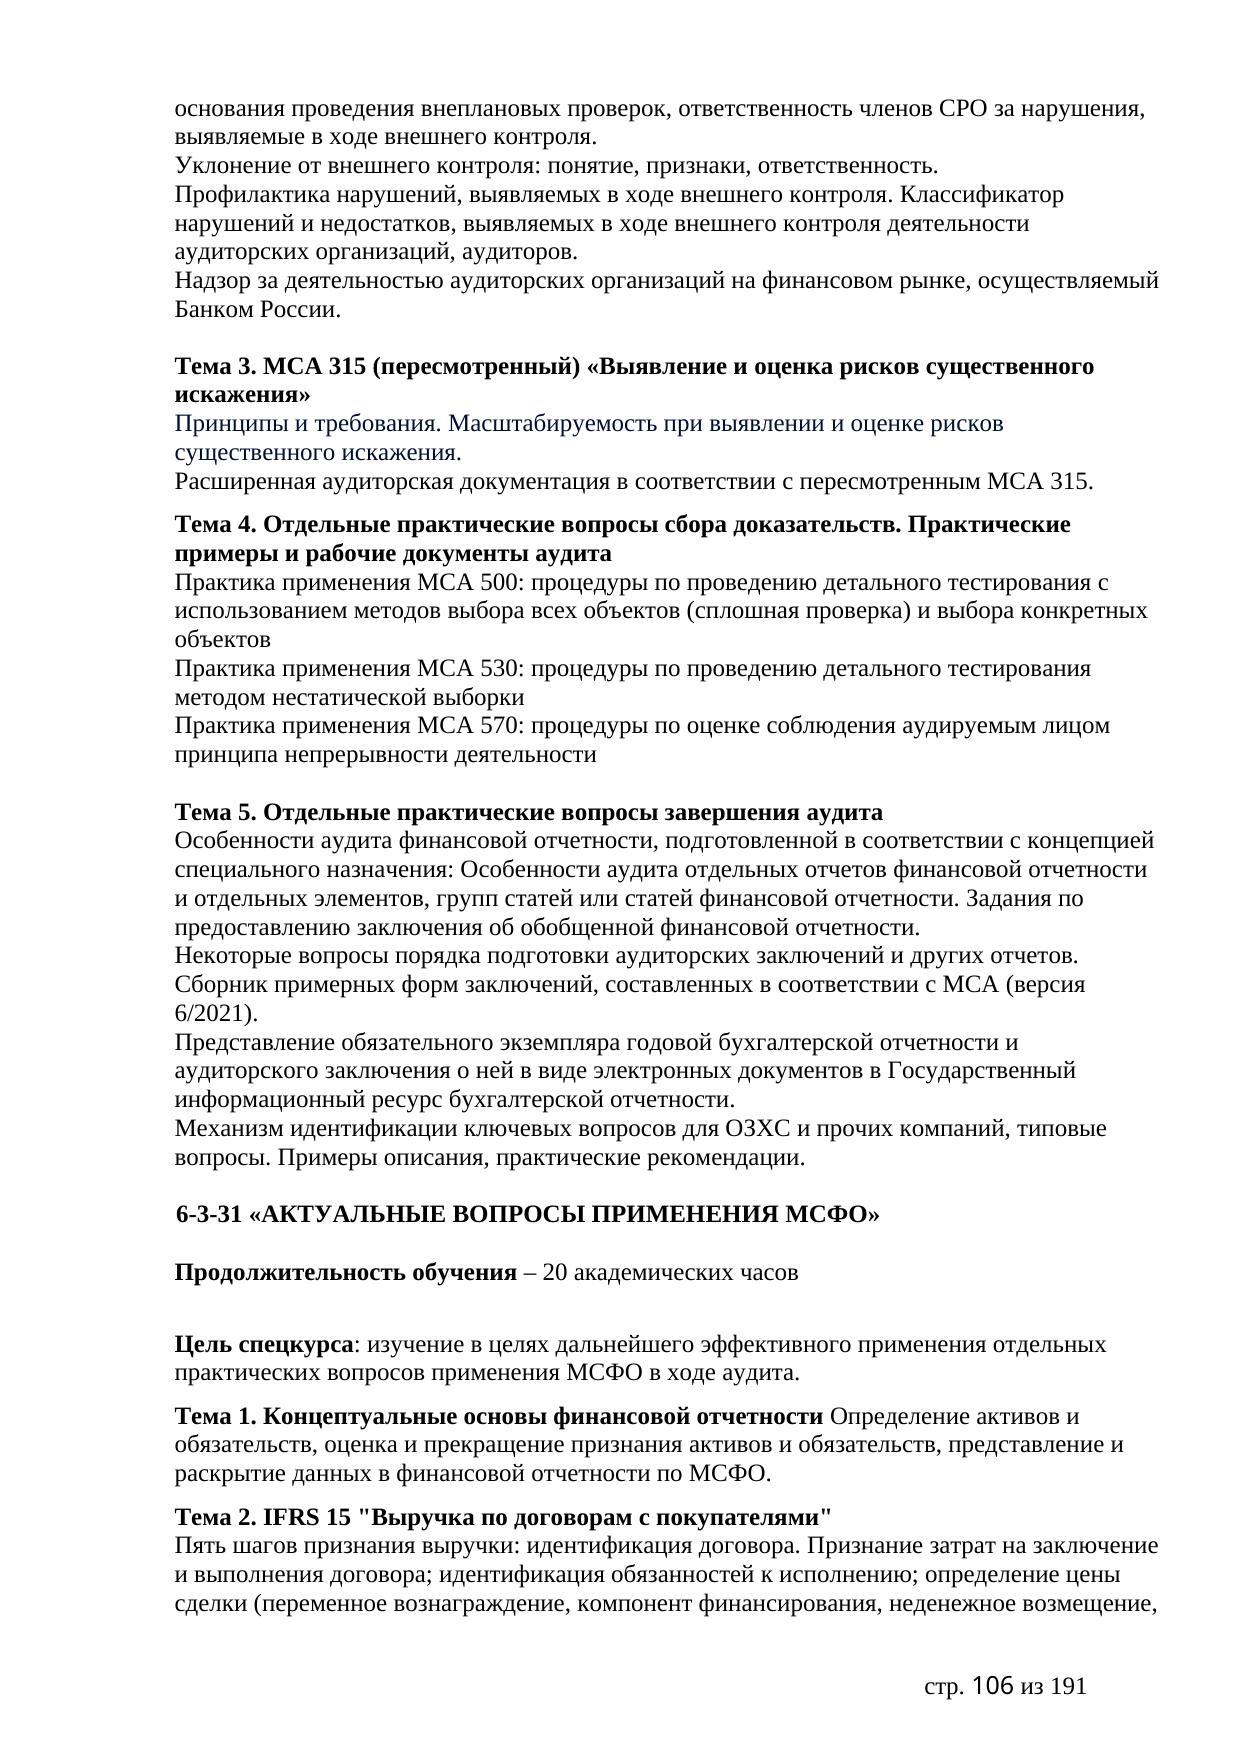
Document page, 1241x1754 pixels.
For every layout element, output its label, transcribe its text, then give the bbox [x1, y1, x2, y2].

text Цель спецкурса: изучение в целях дальнейшего эффективного применения отдельных практических вопросов применения МСФО в ходе аудита. [174, 1300, 1166, 1386]
text Тема 5. Отдельные практические вопросы завершения аудита Особенности аудита финансовой отчетности, подготовленной в соответствии с концепцией специального назначения: Особенности аудита отдельных отчетов финансовой отчетности и отдельных элементов, групп статей или статей финансовой отчетности. Задания по предоставлению заключения об обобщенной финансовой отчетности. Некоторые вопросы порядка подготовки аудиторских заключений и других отчетов. Сборник примерных форм заключений, составленных в соответствии с МСА (версия 6/2021). Представление обязательного экземпляра годовой бухгалтерской отчетности и аудиторского заключения о ней в виде электронных документов в Государственный информационный ресурс бухгалтерской отчетности. Механизм идентификации ключевых вопросов для ОЗХС и прочих компаний, типовые вопросы. Примеры описания, практические рекомендации. [174, 797, 1166, 1170]
text Продолжительность обучения – 20 академических часов [174, 1257, 1166, 1285]
text Тема 3. МСА 315 (пересмотренный) «Выявление и оценка рисков существенного искажения» Принципы и требования. Масштабируемость при выявлении и оценке рисков существенного искажения. [174, 351, 1166, 466]
text Надзор за деятельностью аудиторских организаций на финансовом рынке, осуществляемый Банком России. [174, 265, 1166, 323]
text Расширенная аудиторская документация в соответствии с пересмотренным МСА 315. [174, 466, 1166, 494]
text 6-3-31 «АКТУАЛЬНЫЕ ВОПРОСЫ ПРИМЕНЕНИЯ МСФО» [176, 1199, 1178, 1228]
text Уклонение от внешнего контроля: понятие, признаки, ответственность. [174, 150, 1166, 179]
text Практика применения МСА 530: процедуры по проведению детального тестирования методом нестатической выборки [174, 653, 1166, 710]
text Тема 4. Отдельные практические вопросы сбора доказательств. Практические примеры и рабочие документы аудита Практика применения МСА 500: процедуры по проведению детального тестирования с использованием методов выбора всех объектов (сплошная проверка) и выбора конкретных объектов [174, 509, 1166, 653]
text Профилактика нарушений, выявляемых в ходе внешнего контроля. Классификатор нарушений и недостатков, выявляемых в ходе внешнего контроля деятельности аудиторских организаций, аудиторов. [174, 179, 1166, 265]
text Практика применения МСА 570: процедуры по оценке соблюдения аудируемым лицом принципа непрерывности деятельности [174, 710, 1166, 768]
text Тема 1. Концептуальные основы финансовой отчетности Определение активов и обязательств, оценка и прекращение признания активов и обязательств, представление и раскрытие данных в финансовой отчетности по МСФО. [174, 1401, 1166, 1487]
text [174, 93, 1166, 150]
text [174, 1502, 1166, 1617]
